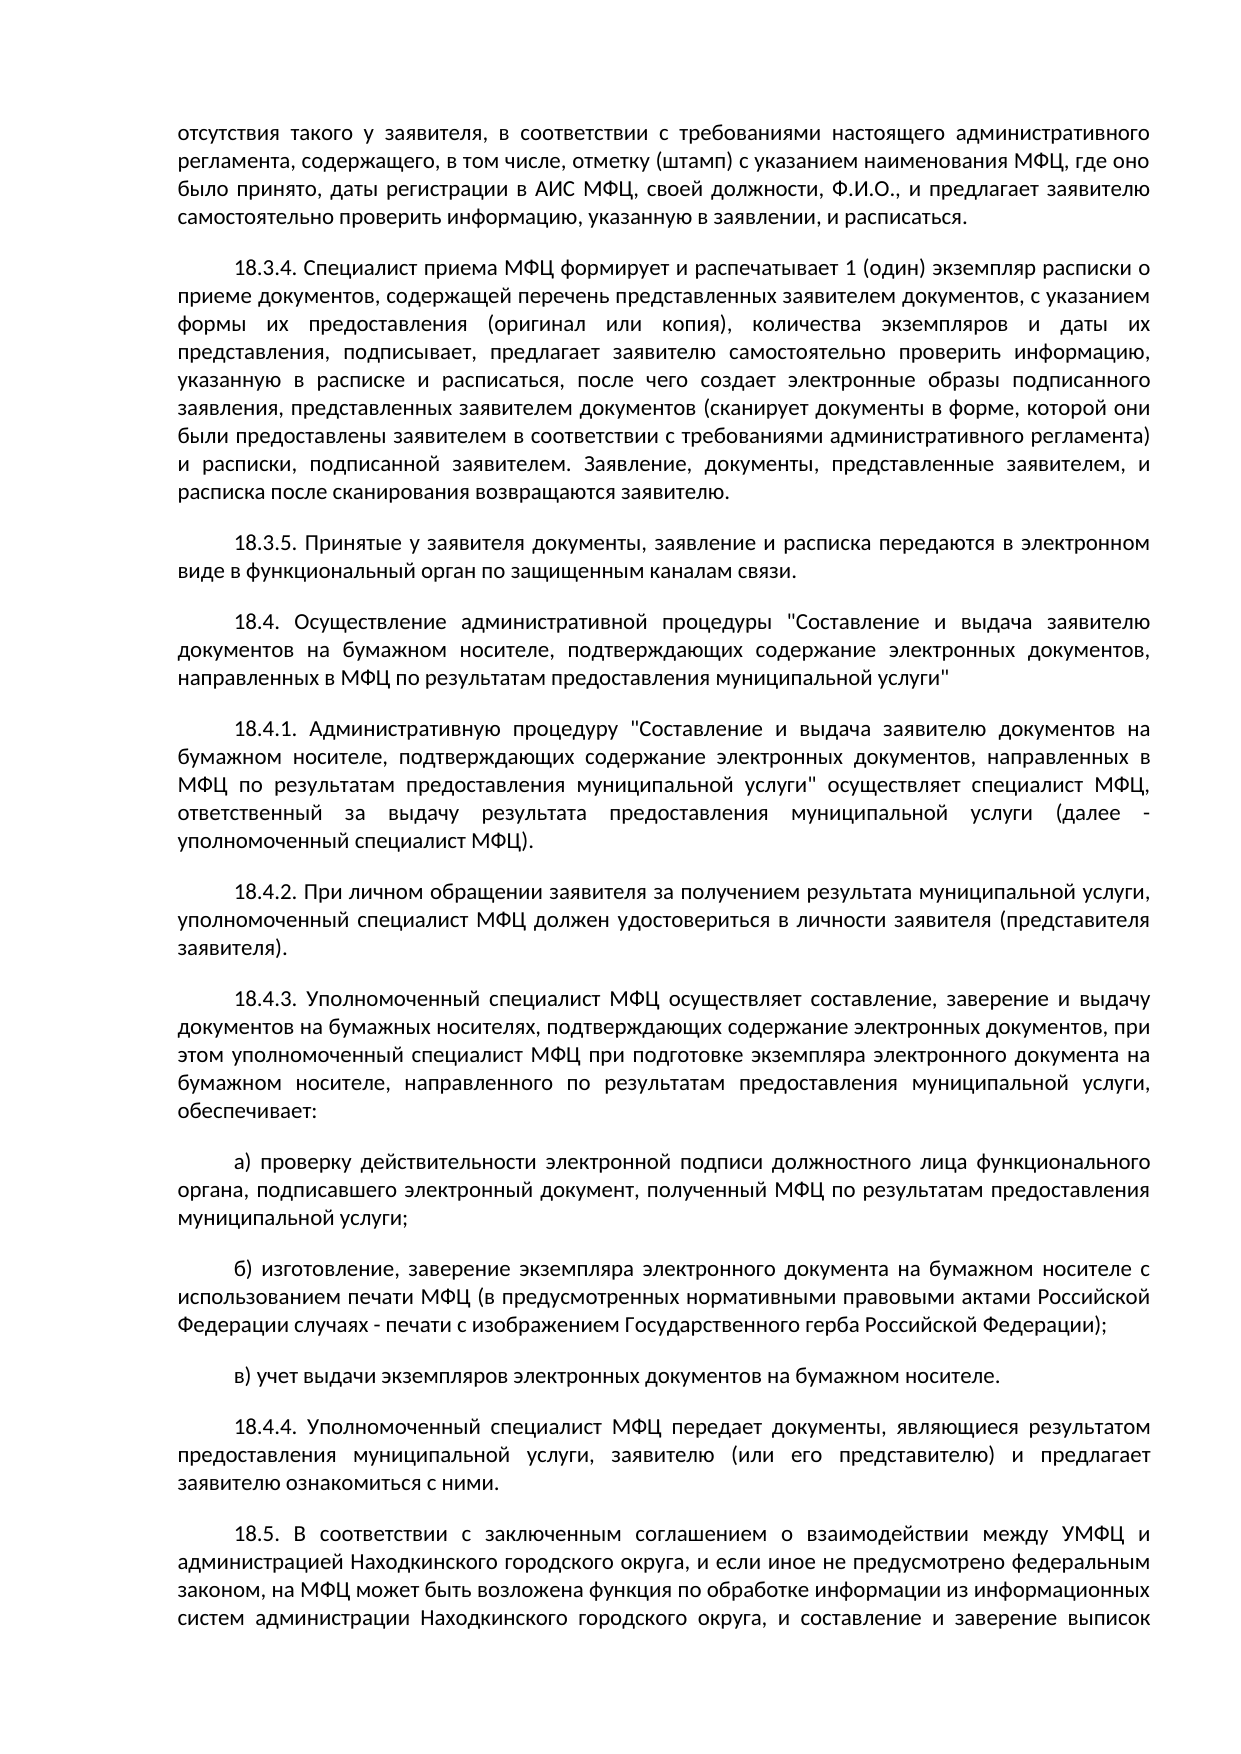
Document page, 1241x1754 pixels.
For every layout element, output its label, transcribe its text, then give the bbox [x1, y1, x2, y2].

text 18.4. Осуществление административной процедуры "Составление и выдача заявителю документов на бумажном носителе, подтверждающих содержание электронных документов, направленных в МФЦ по результатам предоставления муниципальной услуги" [177, 607, 1152, 691]
text 18.4.1. Административную процедуру "Составление и выдача заявителю документов на бумажном носителе, подтверждающих содержание электронных документов, направленных в МФЦ по результатам предоставления муниципальной услуги" осуществляет специалист МФЦ, ответственный за выдачу результата предоставления муниципальной услуги (далее - уполномоченный специалист МФЦ). [177, 714, 1152, 854]
text в) учет выдачи экземпляров электронных документов на бумажном носителе. [177, 1361, 1152, 1389]
text 18.4.3. Уполномоченный специалист МФЦ осуществляет составление, заверение и выдачу документов на бумажных носителях, подтверждающих содержание электронных документов, при этом уполномоченный специалист МФЦ при подготовке экземпляра электронного документа на бумажном носителе, направленного по результатам предоставления муниципальной услуги, обеспечивает: [177, 984, 1152, 1124]
text б) изготовление, заверение экземпляра электронного документа на бумажном носителе с использованием печати МФЦ (в предусмотренных нормативными правовыми актами Российской Федерации случаях - печати с изображением Государственного герба Российской Федерации); [177, 1254, 1152, 1338]
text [177, 1519, 1152, 1631]
text 18.3.5. Принятые у заявителя документы, заявление и расписка передаются в электронном виде в функциональный орган по защищенным каналам связи. [177, 528, 1152, 584]
text 18.3.4. Специалист приема МФЦ формирует и распечатывает 1 (один) экземпляр расписки о приеме документов, содержащей перечень представленных заявителем документов, с указанием формы их предоставления (оригинал или копия), количества экземпляров и даты их представления, подписывает, предлагает заявителю самостоятельно проверить информацию, указанную в расписке и расписаться, после чего создает электронные образы подписанного заявления, представленных заявителем документов (сканирует документы в форме, которой они были предоставлены заявителем в соответствии с требованиями административного регламента) и расписки, подписанной заявителем. Заявление, документы, представленные заявителем, и расписка после сканирования возвращаются заявителю. [177, 253, 1152, 505]
text 18.4.2. При личном обращении заявителя за получением результата муниципальной услуги, уполномоченный специалист МФЦ должен удостовериться в личности заявителя (представителя заявителя). [177, 877, 1152, 961]
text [177, 118, 1152, 230]
text а) проверку действительности электронной подписи должностного лица функционального органа, подписавшего электронный документ, полученный МФЦ по результатам предоставления муниципальной услуги; [177, 1147, 1152, 1231]
text 18.4.4. Уполномоченный специалист МФЦ передает документы, являющиеся результатом предоставления муниципальной услуги, заявителю (или его представителю) и предлагает заявителю ознакомиться с ними. [177, 1412, 1152, 1496]
